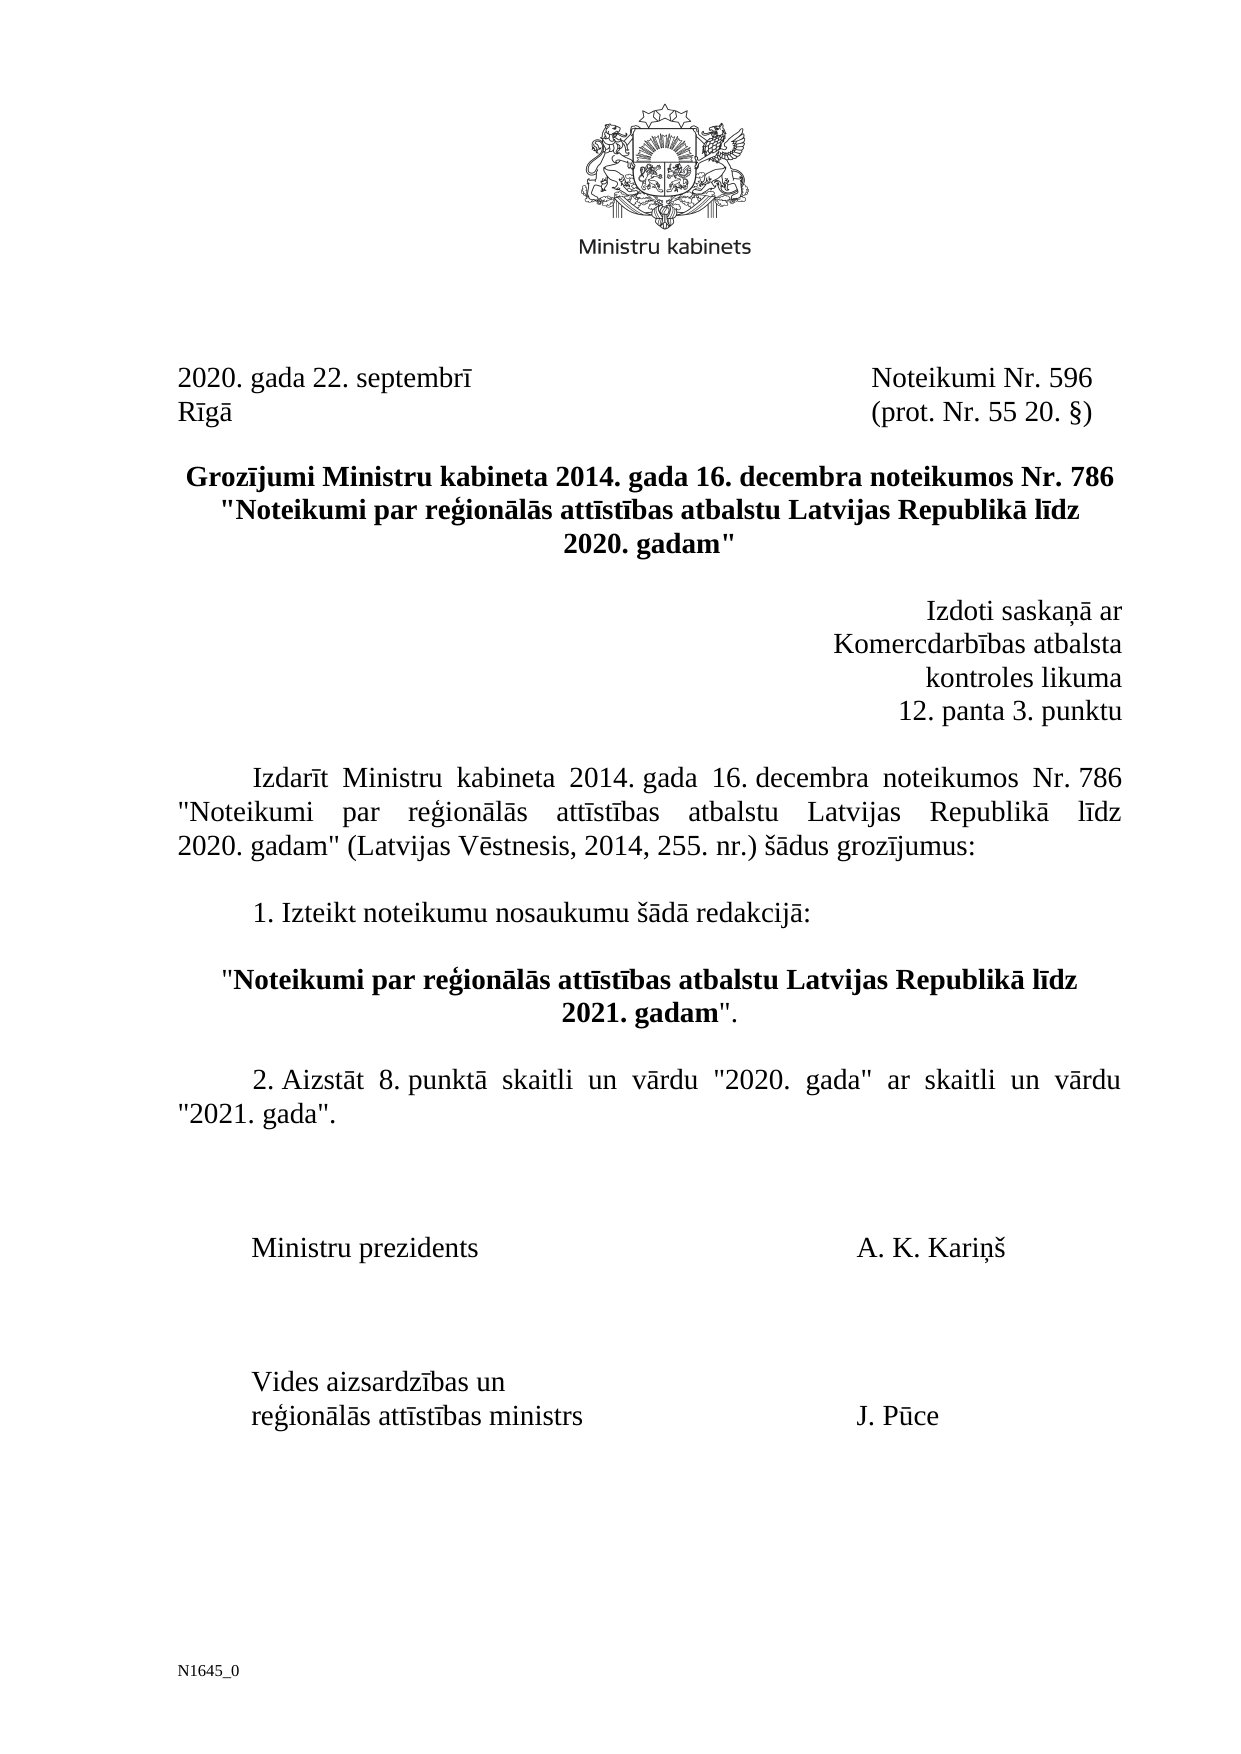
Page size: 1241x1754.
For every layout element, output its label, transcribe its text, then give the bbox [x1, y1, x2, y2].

picture [177, 102, 1152, 267]
text 2020. gada 22. septembrī Noteikumi Nr. 596 [177, 360, 1122, 394]
list "Noteikumi par reģionālās attīstības atbalstu Latvijas Republikā līdz 2021. gadam". [177, 962, 1122, 1029]
text kontroles likuma [177, 660, 1122, 693]
text Izdoti saskaņā ar [177, 593, 1122, 626]
text reģionālās attīstības ministrs J. Pūce [177, 1398, 1122, 1431]
text Vides aizsardzības un [177, 1364, 1122, 1398]
text 1. Izteikt noteikumu nosaukumu šādā redakcijā: [177, 895, 1122, 928]
text Komercdarbības atbalsta [177, 626, 1122, 660]
text 12. panta 3. punktu [177, 693, 1122, 727]
text Ministru prezidents A. K. Kariņš [177, 1230, 1122, 1264]
text Grozījumi Ministru kabineta 2014. gada 16. decembra noteikumos Nr. 786 "Noteikumi par reģionālās attīstības atbalstu Latvijas Republikā līdz 2020. gadam" [177, 459, 1122, 559]
text Rīgā (prot. Nr. 55 20. §) [177, 394, 1122, 427]
text Izdarīt Ministru kabineta 2014. gada 16. decembra noteikumos Nr. 786 "Noteikumi par reģionālās attīstības atbalstu Latvijas Republikā līdz 2020. gadam" (Latvijas Vēstnesis, 2014, 255. nr.) šādus grozījumus: [177, 761, 1122, 861]
text 2. Aizstāt 8. punktā skaitli un vārdu "2020. gada" ar skaitli un vārdu "2021. gada". [177, 1062, 1122, 1129]
